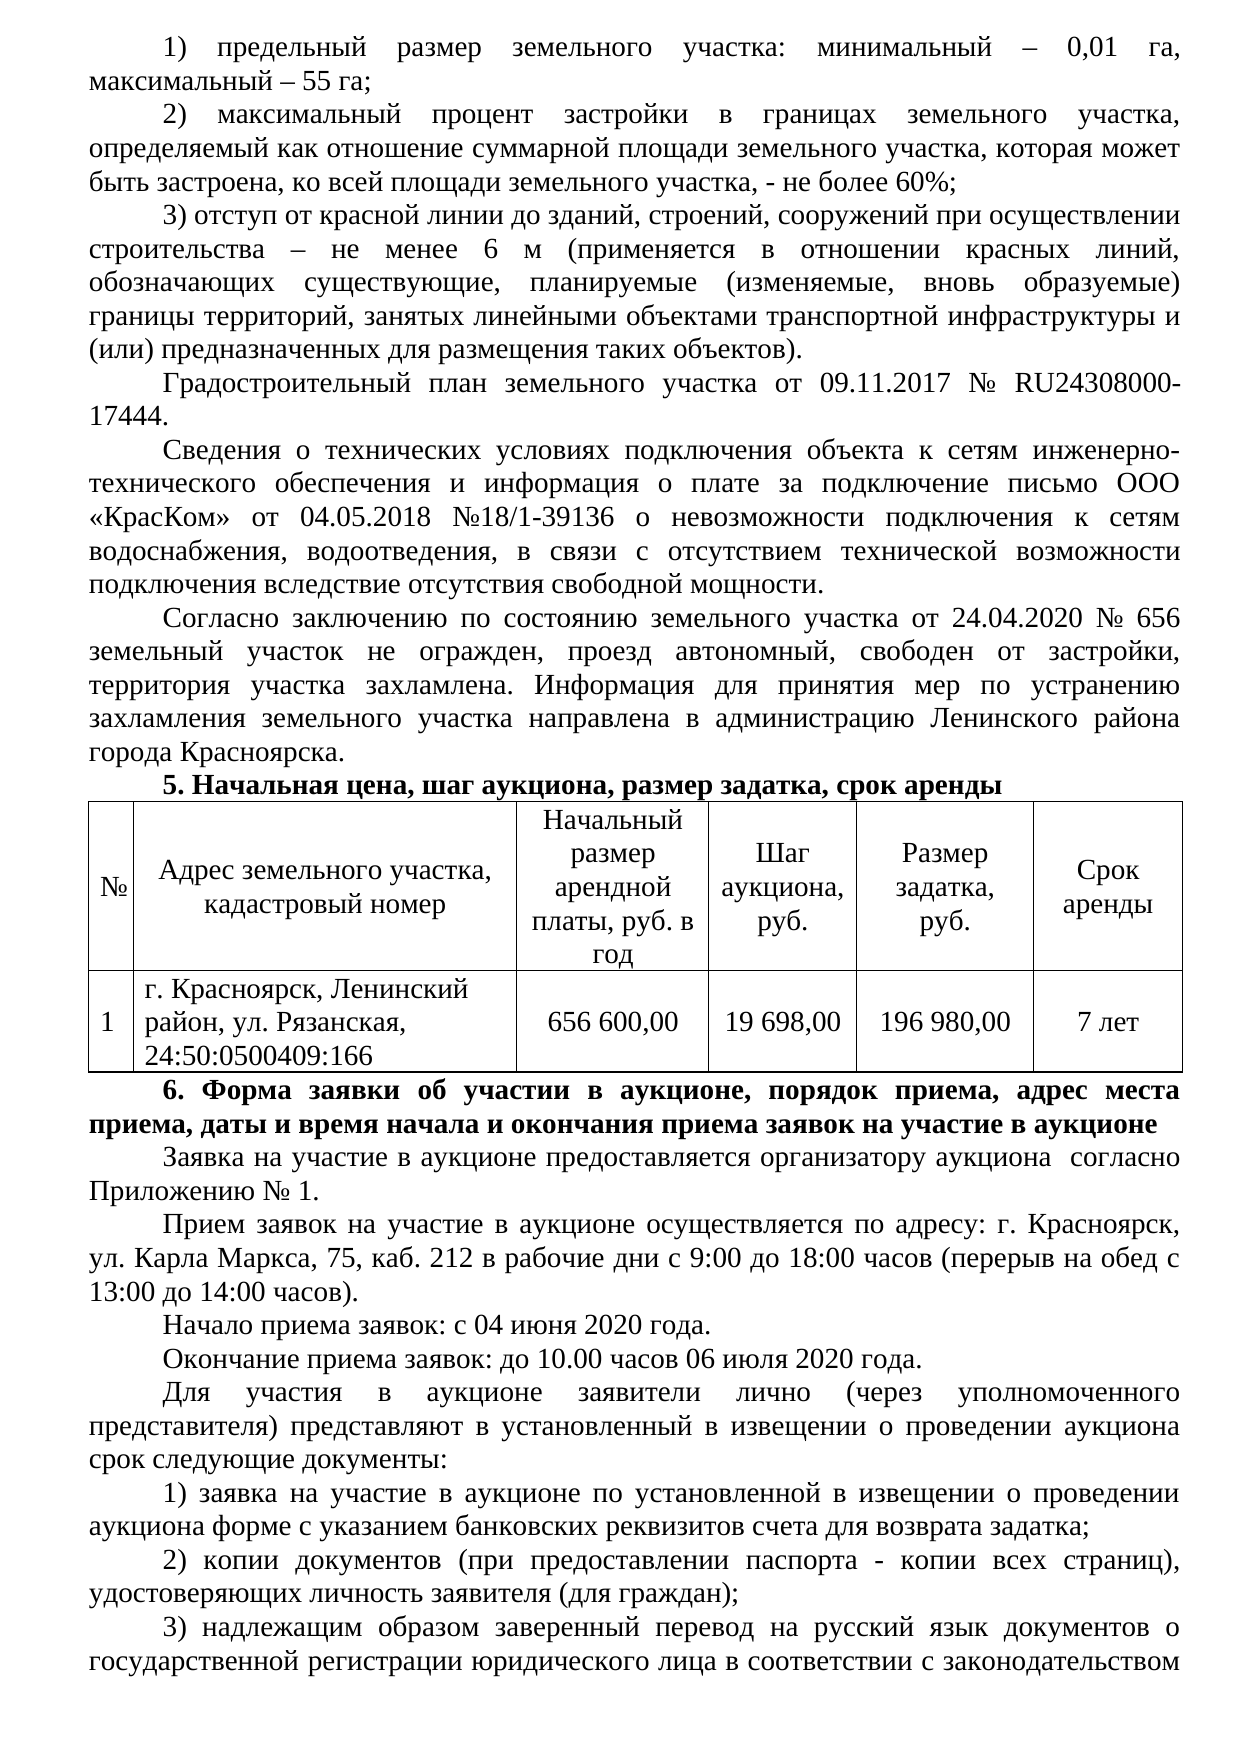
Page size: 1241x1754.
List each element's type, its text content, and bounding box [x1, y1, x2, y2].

text Окончание приема заявок: до 10.00 часов 06 июля 2020 года. [89, 1341, 1181, 1374]
text 6. Форма заявки об участии в аукционе, порядок приема, адрес места приема, даты и время начала и окончания приема заявок на участие в аукционе [89, 1073, 1181, 1139]
table_header Срок аренды [1034, 802, 1182, 970]
text 3) отступ от красной линии до зданий, строений, сооружений при осуществлении строительства – не менее 6 м (применяется в отношении красных линий, обозначающих существующие, планируемые (изменяемые, вновь образуемые) границы территорий, занятых линейными объектами транспортной инфраструктуры и (или) предназначенных для размещения таких объектов). [89, 197, 1181, 365]
text 1) предельный размер земельного участка: минимальный – 0,01 га, максимальный – 55 га; [89, 29, 1181, 97]
text Для участия в аукционе заявители лично (через уполномоченного представителя) представляют в установленный в извещении о проведении аукциона срок следующие документы: [89, 1374, 1181, 1475]
text 5. Начальная цена, шаг аукциона, размер задатка, срок аренды [89, 767, 1181, 801]
table_cell 656 600,00 [517, 971, 708, 1071]
text 1) заявка на участие в аукционе по установленной в извещении о проведении аукциона форме с указанием банковских реквизитов счета для возврата задатка; [89, 1475, 1181, 1542]
table_cell 1 [89, 971, 133, 1071]
text Сведения о технических условиях подключения объекта к сетям инженерно-технического обеспечения и информация о плате за подключение письмо ООО «КрасКом» от 04.05.2018 №18/1-39136 о невозможности подключения к сетям водоснабжения, водоотведения, в связи с отсутствием технической возможности подключения вследствие отсутствия свободной мощности. [89, 432, 1181, 600]
table_cell г. Красноярск, Ленинский район, ул. Рязанская, 24:50:0500409:166 [134, 971, 516, 1071]
table_header Адрес земельного участка, кадастровый номер [134, 802, 516, 970]
text Заявка на участие в аукционе предоставляется организатору аукциона согласно Приложению № 1. [89, 1139, 1181, 1207]
table_header Шаг аукциона, руб. [709, 802, 856, 970]
text Начало приема заявок: с 04 июня 2020 года. [89, 1307, 1181, 1341]
table_header Начальный размер арендной платы, руб. в год [517, 802, 708, 970]
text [89, 1609, 1181, 1676]
table_cell 7 лет [1034, 971, 1182, 1071]
table_cell 19 698,00 [709, 971, 856, 1071]
text Градостроительный план земельного участка от 09.11.2017 № RU24308000-17444. [89, 365, 1181, 432]
text Согласно заключению по состоянию земельного участка от 24.04.2020 № 656 земельный участок не огражден, проезд автономный, свободен от застройки, территория участка захламлена. Информация для принятия мер по устранению захламления земельного участка направлена в администрацию Ленинского района города Красноярска. [89, 600, 1181, 767]
table_header Размер задатка, руб. [857, 802, 1033, 970]
text Прием заявок на участие в аукционе осуществляется по адресу: г. Красноярск, ул. Карла Маркса, 75, каб. 212 в рабочие дни с 9:00 до 18:00 часов (перерыв на обед с 13:00 до 14:00 часов). [89, 1207, 1181, 1307]
table_cell 196 980,00 [857, 971, 1033, 1071]
text 2) копии документов (при предоставлении паспорта - копии всех страниц), удостоверяющих личность заявителя (для граждан); [89, 1542, 1181, 1609]
table_header № [89, 802, 133, 970]
text 2) максимальный процент застройки в границах земельного участка, определяемый как отношение суммарной площади земельного участка, которая может быть застроена, ко всей площади земельного участка, - не более 60%; [89, 97, 1181, 197]
